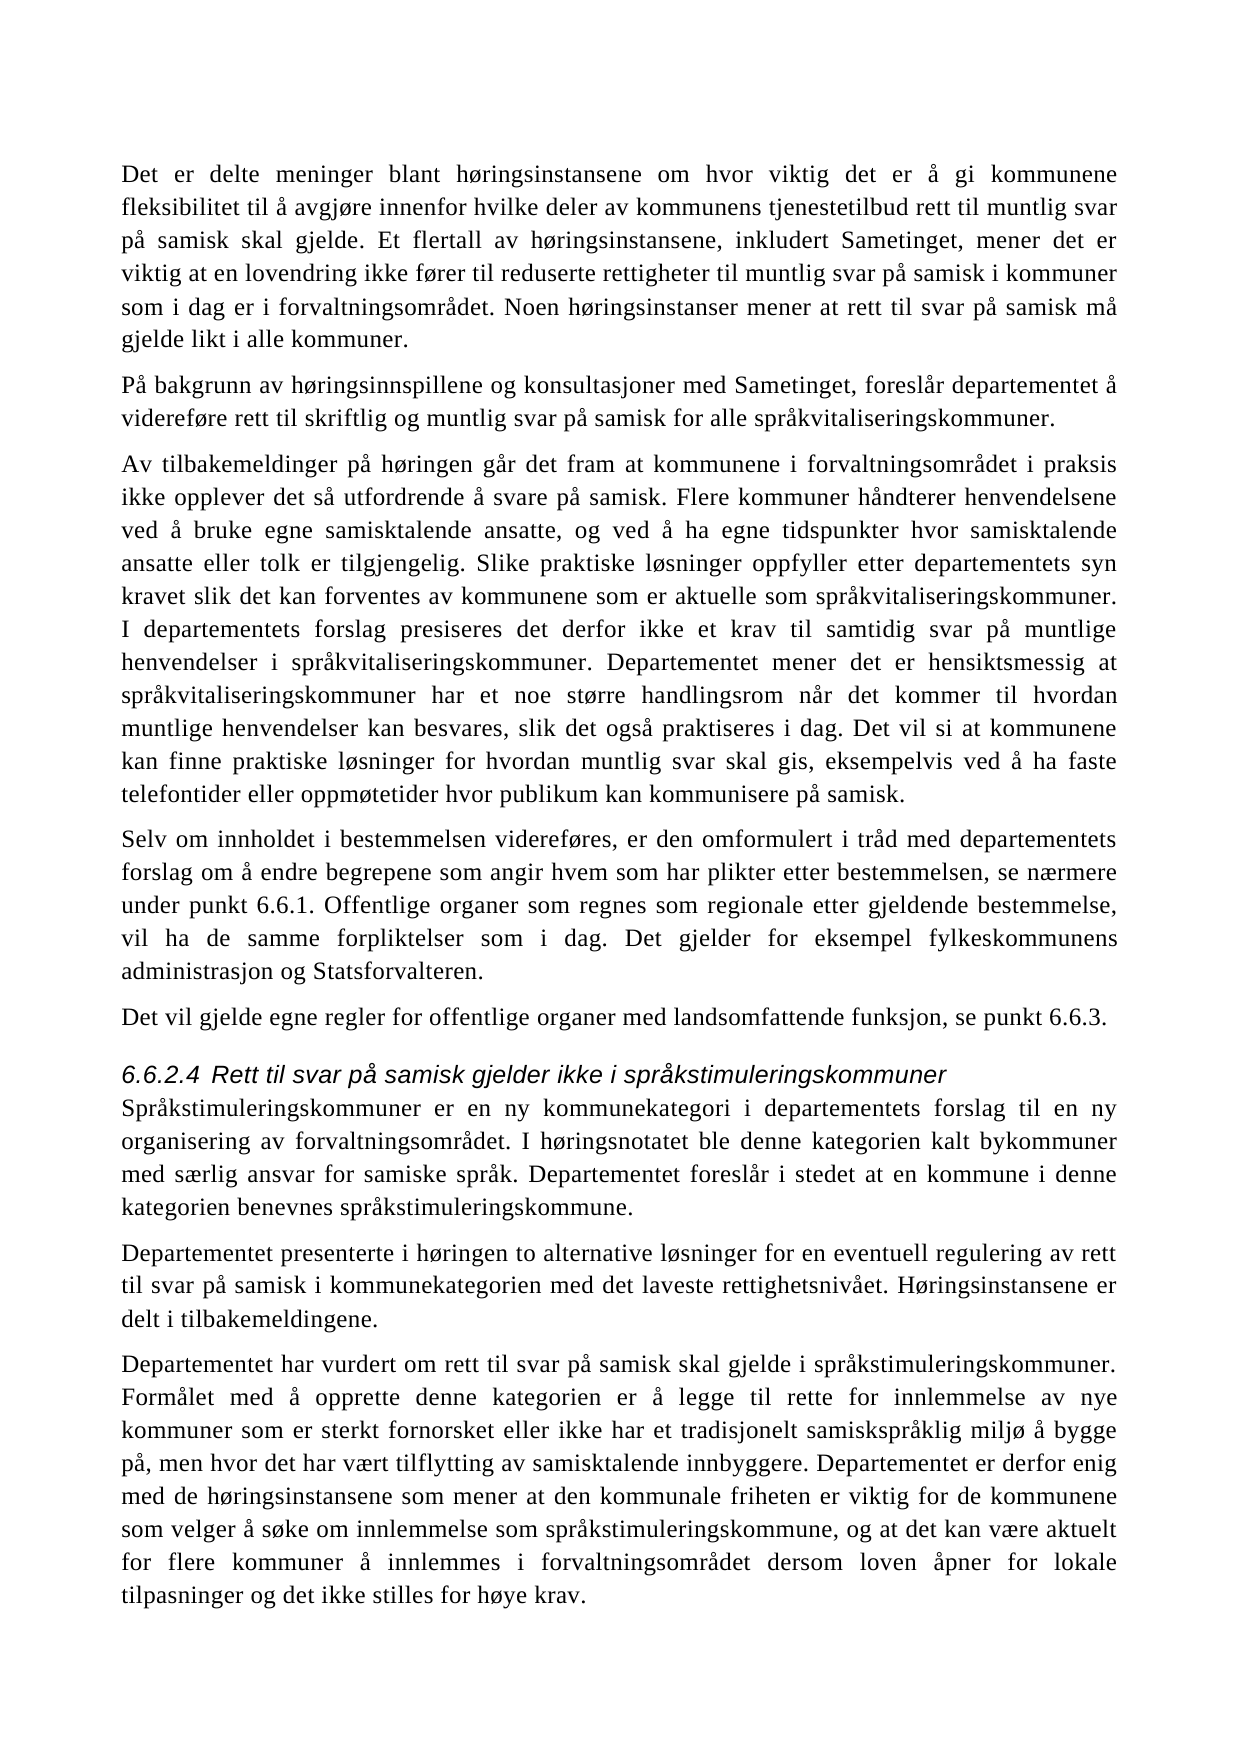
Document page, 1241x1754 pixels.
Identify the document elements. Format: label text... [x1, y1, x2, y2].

subtitle Rett til svar på samisk gjelder ikke i språkstimuleringskommuner [121, 1060, 1119, 1089]
text Det vil gjelde egne regler for offentlige organer med landsomfattende funksjon, se punkt 6.6.3. [121, 1002, 1119, 1031]
text Språkstimuleringskommuner er en ny kommunekategori i departementets forslag til en ny organisering av forvaltningsområdet. I høringsnotatet ble denne kategorien kalt bykommuner med særlig ansvar for samiske språk. Departementet foreslår i stedet at en kommune i denne kategorien benevnes språkstimuleringskommune. [121, 1093, 1119, 1221]
text Departementet presenterte i høringen to alternative løsninger for en eventuell regulering av rett til svar på samisk i kommunekategorien med det laveste rettighetsnivået. Høringsinstansene er delt i tilbakemeldingene. [121, 1238, 1119, 1332]
text Departementet har vurdert om rett til svar på samisk skal gjelde i språkstimuleringskommuner. Formålet med å opprette denne kategorien er å legge til rette for innlemmelse av nye kommuner som er sterkt fornorsket eller ikke har et tradisjonelt samiskspråklig miljø å bygge på, men hvor det har vært tilflytting av samisktalende innbyggere. Departementet er derfor enig med de høringsinstansene som mener at den kommunale friheten er viktig for de kommunene som velger å søke om innlemmelse som språkstimuleringskommune, og at det kan være aktuelt for flere kommuner å innlemmes i forvaltningsområdet dersom loven åpner for lokale tilpasninger og det ikke stilles for høye krav. [121, 1349, 1119, 1609]
text Selv om innholdet i bestemmelsen videreføres, er den omformulert i tråd med departementets forslag om å endre begrepene som angir hvem som har plikter etter bestemmelsen, se nærmere under punkt 6.6.1. Offentlige organer som regnes som regionale etter gjeldende bestemmelse, vil ha de samme forpliktelser som i dag. Det gjelder for eksempel fylkeskommunens administrasjon og Statsforvalteren. [121, 824, 1119, 985]
text På bakgrunn av høringsinnspillene og konsultasjoner med Sametinget, foreslår departementet å videreføre rett til skriftlig og muntlig svar på samisk for alle språkvitaliseringskommuner. [121, 370, 1119, 432]
text Det er delte meninger blant høringsinstansene om hvor viktig det er å gi kommunene fleksibilitet til å avgjøre innenfor hvilke deler av kommunens tjenestetilbud rett til muntlig svar på samisk skal gjelde. Et flertall av høringsinstansene, inkludert Sametinget, mener det er viktig at en lovendring ikke fører til reduserte rettigheter til muntlig svar på samisk i kommuner som i dag er i forvaltningsområdet. Noen høringsinstanser mener at rett til svar på samisk må gjelde likt i alle kommuner. [121, 159, 1119, 353]
text Av tilbakemeldinger på høringen går det fram at kommunene i forvaltningsområdet i praksis ikke opplever det så utfordrende å svare på samisk. Flere kommuner håndterer henvendelsene ved å bruke egne samisktalende ansatte, og ved å ha egne tidspunkter hvor samisktalende ansatte eller tolk er tilgjengelig. Slike praktiske løsninger oppfyller etter departementets syn kravet slik det kan forventes av kommunene som er aktuelle som språkvitaliseringskommuner. I departementets forslag presiseres det derfor ikke et krav til samtidig svar på muntlige henvendelser i språkvitaliseringskommuner. Departementet mener det er hensiktsmessig at språkvitaliseringskommuner har et noe større handlingsrom når det kommer til hvordan muntlige henvendelser kan besvares, slik det også praktiseres i dag. Det vil si at kommunene kan finne praktiske løsninger for hvordan muntlig svar skal gis, eksempelvis ved å ha faste telefontider eller oppmøtetider hvor publikum kan kommunisere på samisk. [121, 449, 1119, 808]
